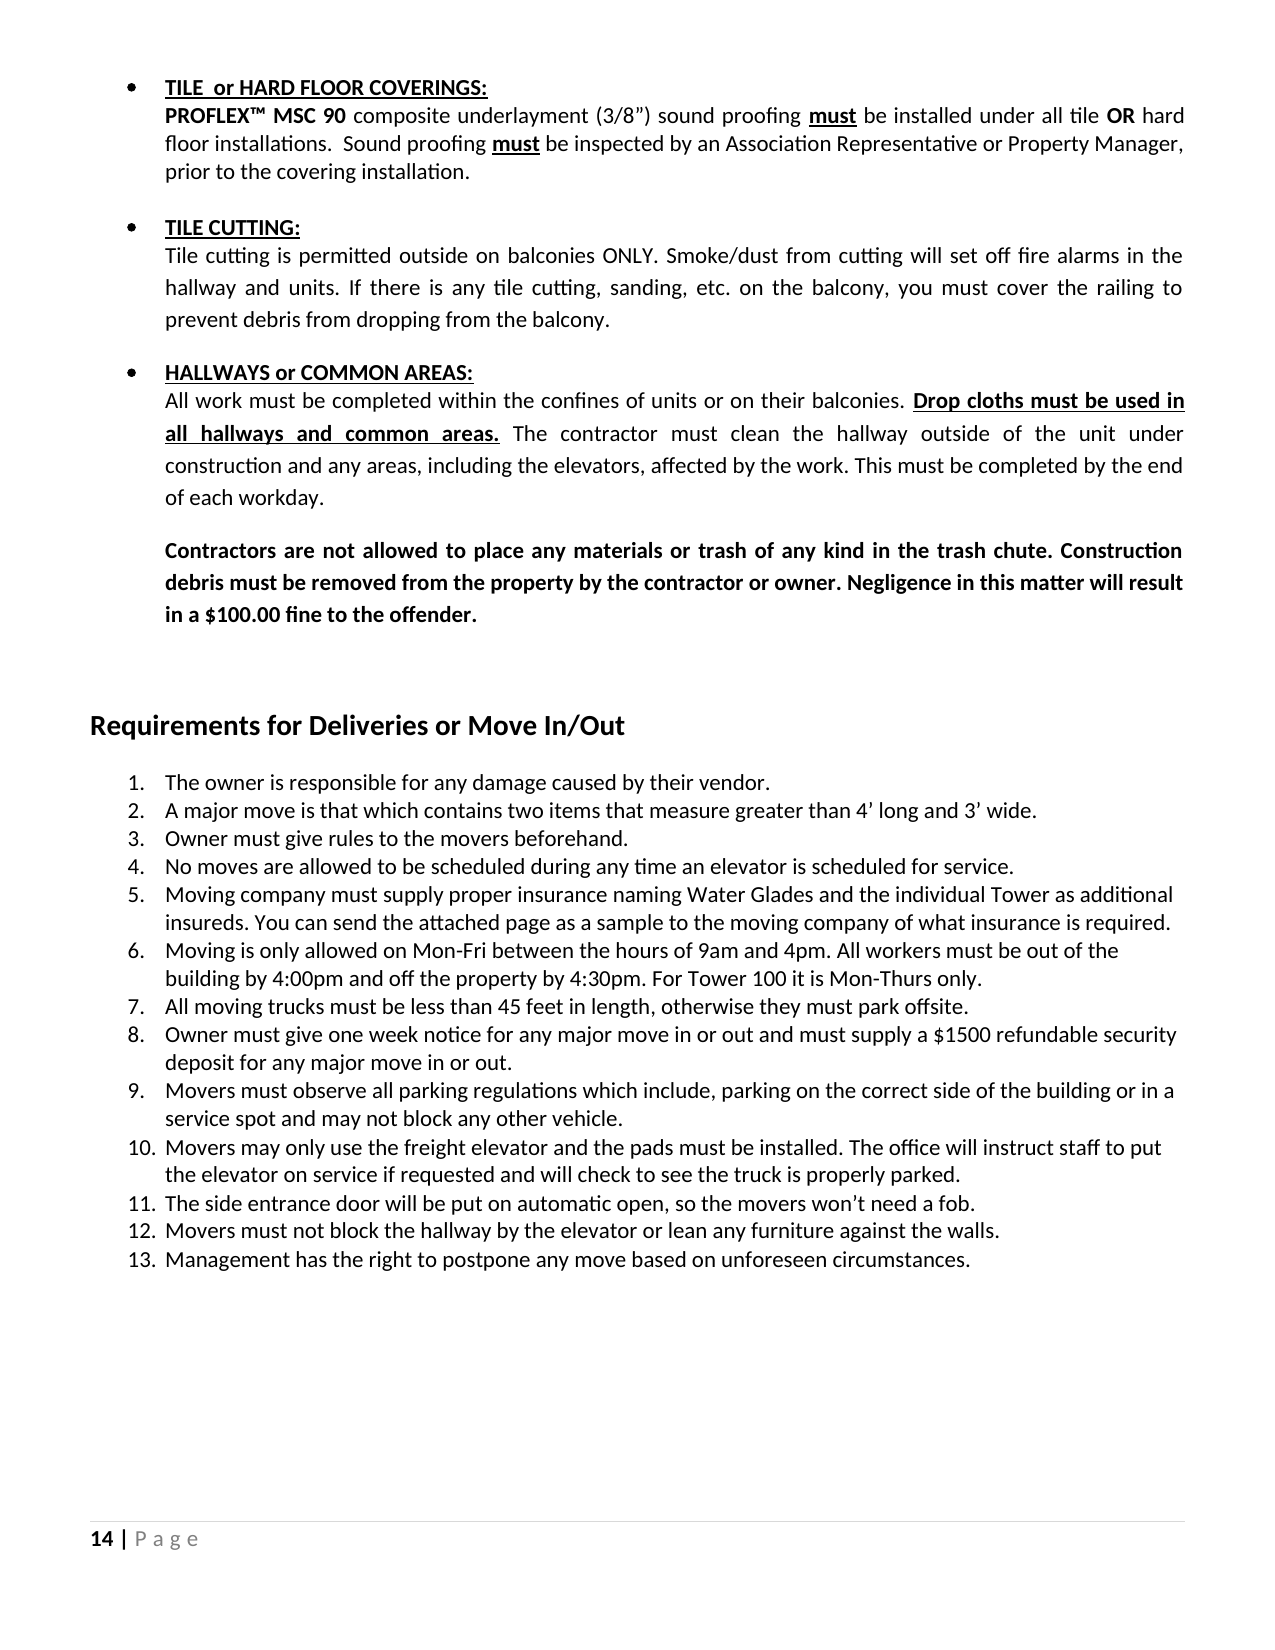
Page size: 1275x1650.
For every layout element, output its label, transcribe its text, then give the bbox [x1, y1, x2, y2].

list TILE or HARD FLOOR COVERINGS: [127, 73, 1185, 101]
list PROFLEX™ MSC 90 composite underlayment (3/8”) sound proofing must be installed under all tile OR hard floor installations. Sound proofing must be inspected by an Association Representative or Property Manager, prior to the covering installation. [165, 101, 1185, 185]
text Tile cutting is permitted outside on balconies ONLY. Smoke/dust from cutting will set off fire alarms in the hallway and units. If there is any tile cutting, sanding, etc. on the balcony, you must cover the railing to prevent debris from dropping from the balcony. [165, 241, 1185, 333]
list The owner is responsible for any damage caused by their vendor. [127, 768, 1185, 796]
text Contractors are not allowed to place any materials or trash of any kind in the trash chute. Construction debris must be removed from the property by the contractor or owner. Negligence in this matter will result in a $100.00 ﬁne to the offender. [165, 536, 1185, 628]
list A major move is that which contains two items that measure greater than 4’ long and 3’ wide. [127, 796, 1185, 824]
list HALLWAYS or COMMON AREAS: [127, 358, 1185, 387]
list Movers must not block the hallway by the elevator or lean any furniture against the walls. [127, 1217, 1185, 1245]
list Owner must give rules to the movers beforehand. [127, 824, 1185, 852]
text All work must be completed within the confines of units or on their balconies. Drop cloths must be used in all hallways and common areas. The contractor must clean the hallway outside of the unit under construction and any areas, including the elevators, affected by the work. This must be completed by the end of each workday. [165, 387, 1185, 511]
text Requirements for Deliveries or Move In/Out [90, 707, 1185, 742]
list TILE CUTTING: [127, 213, 1185, 241]
list Moving company must supply proper insurance naming Water Glades and the individual Tower as additional insureds. You can send the attached page as a sample to the moving company of what insurance is required. [127, 880, 1185, 936]
list Owner must give one week notice for any major move in or out and must supply a $1500 refundable security deposit for any major move in or out. [127, 1021, 1185, 1077]
list Management has the right to postpone any move based on unforeseen circumstances. [127, 1245, 1185, 1273]
list No moves are allowed to be scheduled during any time an elevator is scheduled for service. [127, 852, 1185, 880]
list Movers may only use the freight elevator and the pads must be installed. The office will instruct staff to put the elevator on service if requested and will check to see the truck is properly parked. [127, 1133, 1185, 1189]
list Movers must observe all parking regulations which include, parking on the correct side of the building or in a service spot and may not block any other vehicle. [127, 1077, 1185, 1133]
list Moving is only allowed on Mon-Fri between the hours of 9am and 4pm. All workers must be out of the building by 4:00pm and off the property by 4:30pm. For Tower 100 it is Mon-Thurs only. [127, 936, 1185, 992]
list All moving trucks must be less than 45 feet in length, otherwise they must park offsite. [127, 992, 1185, 1021]
list The side entrance door will be put on automatic open, so the movers won’t need a fob. [127, 1189, 1185, 1217]
